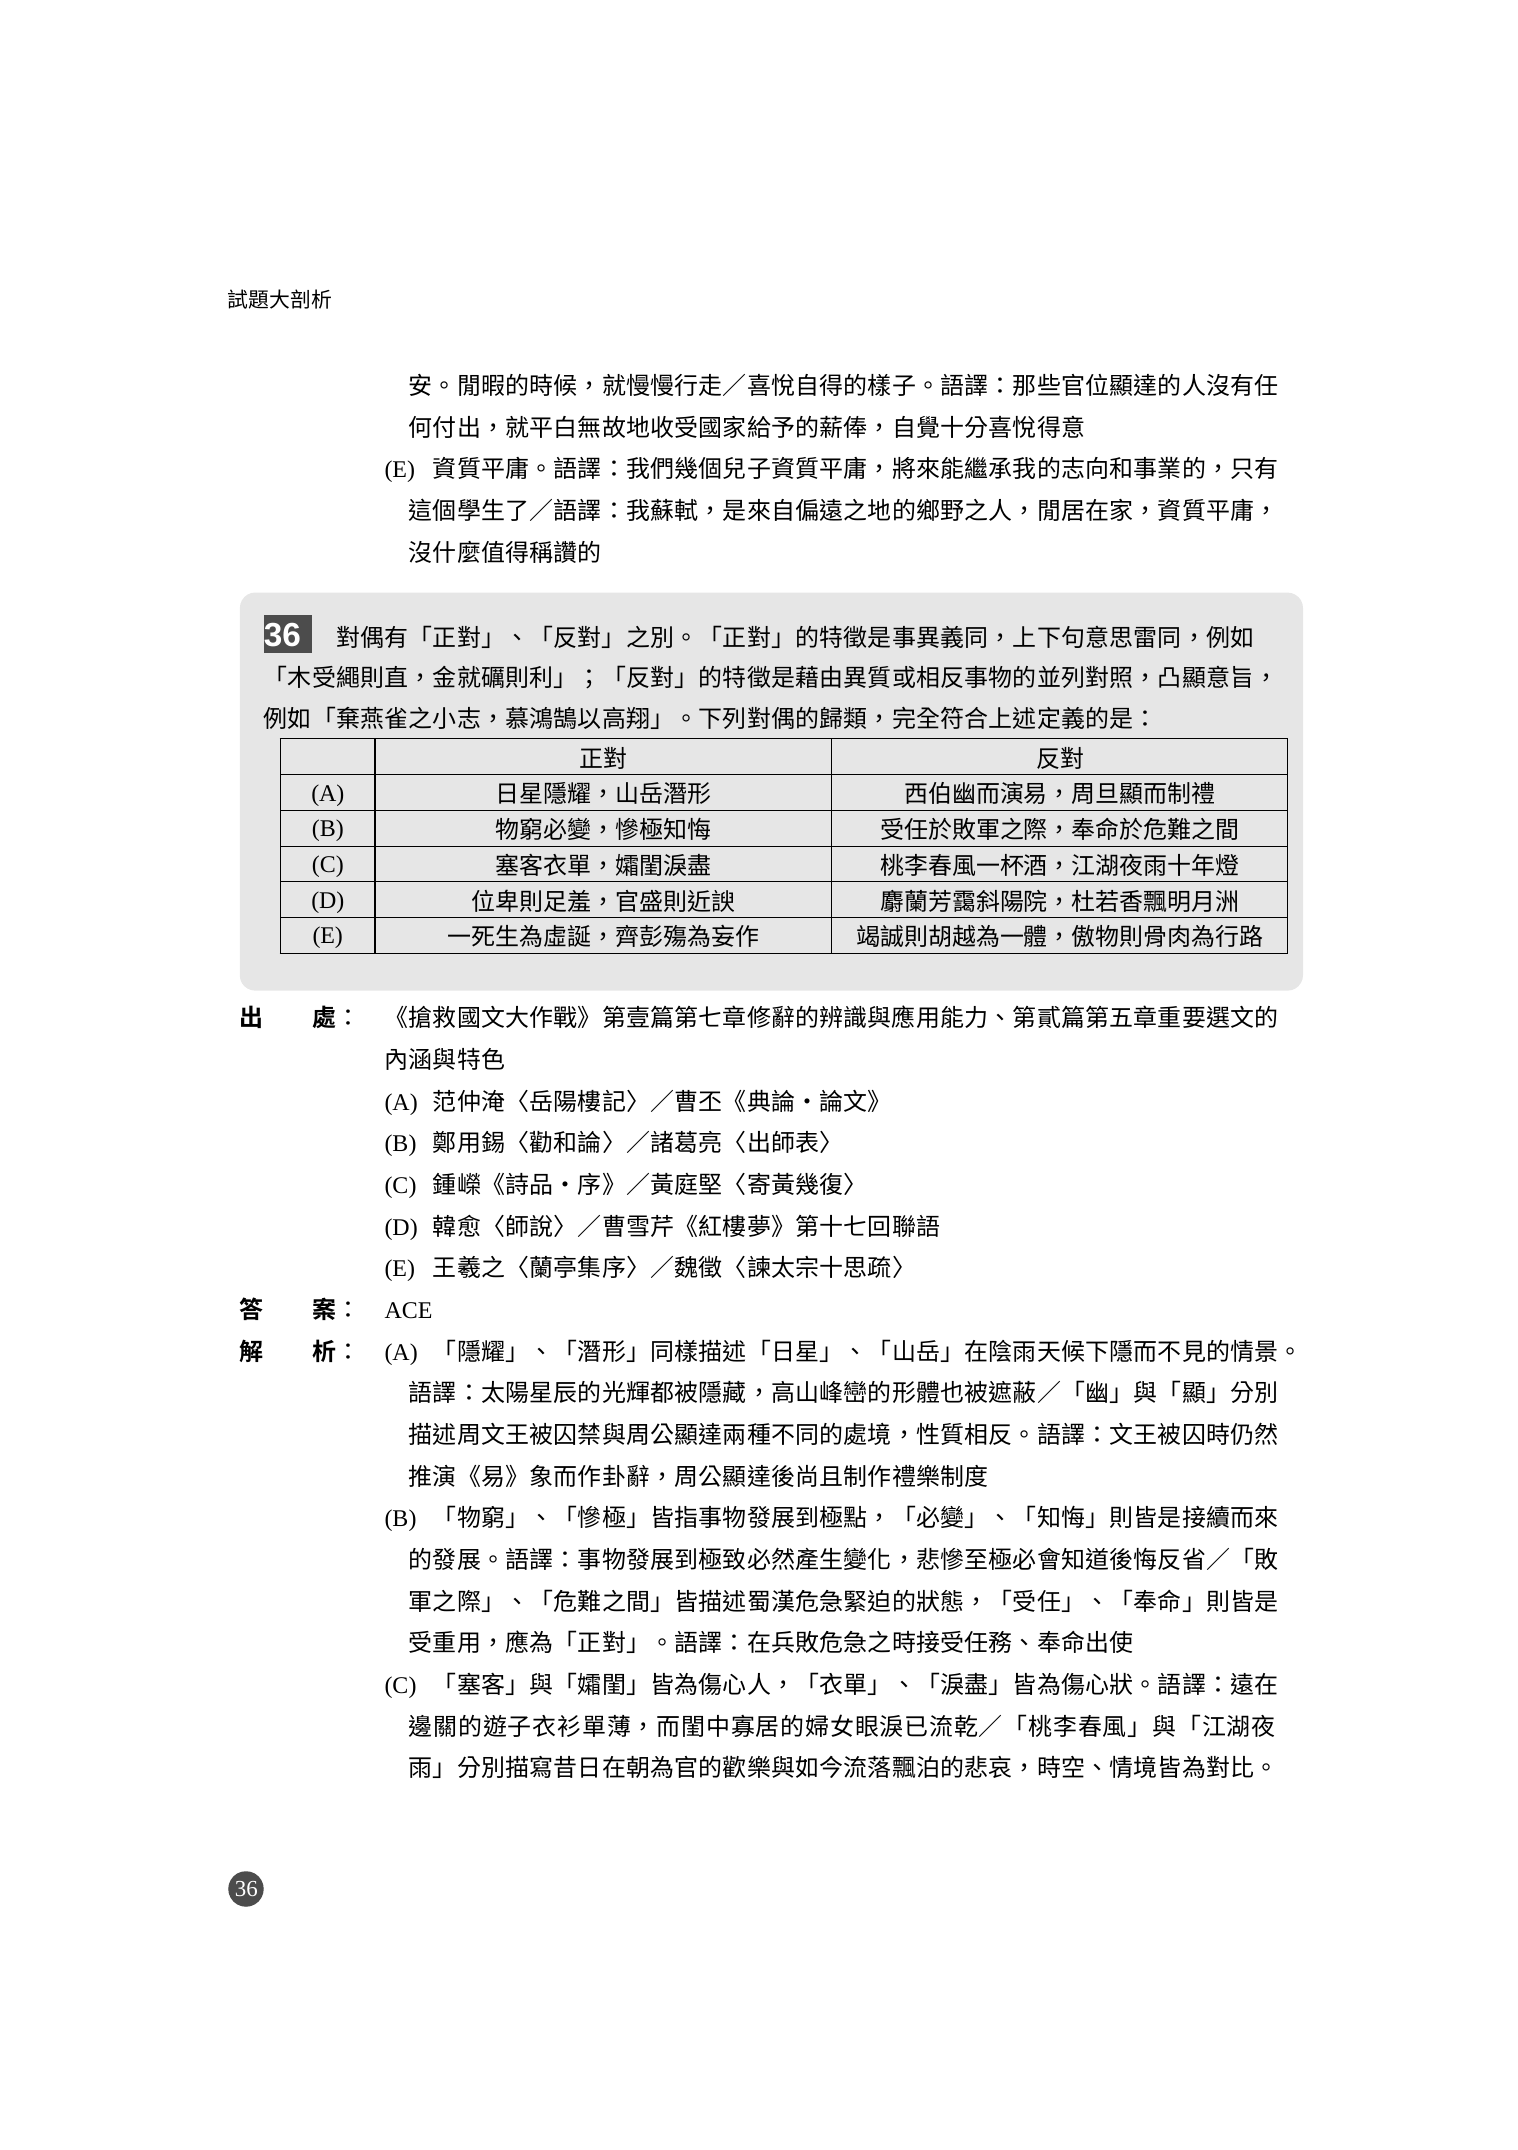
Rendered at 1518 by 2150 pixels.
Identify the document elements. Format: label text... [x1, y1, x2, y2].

table_cell (C) [281, 847, 374, 881]
table_cell 日星隱耀，山岳潛形 [376, 775, 831, 810]
table_cell 一死生為虛誕，齊彭殤為妄作 [376, 918, 831, 953]
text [365, 363, 1278, 447]
text 出 處： 《搶救國文大作戰》第壹篇第七章修辭的辨識與應用能力、第貳篇第五章重要選文的內涵與特色 (A)范仲淹〈岳陽樓記〉／曹丕《典論‧論文》 (B)鄭用錫〈勸和論〉／諸葛亮〈出師表〉 (C)鍾嶸《詩品‧序》／黃庭堅〈寄黃幾復〉 (D)韓愈〈師說〉／曹雪芹《紅樓夢》第十七回聯語 (E)王羲之〈蘭亭集序〉／魏徵〈諫太宗十思疏〉 [239, 995, 1278, 1287]
table_cell 麝蘭芳靄斜陽院，杜若香飄明月洲 [832, 882, 1287, 917]
table_header [281, 739, 374, 774]
table_cell 物窮必變，慘極知悔 [376, 811, 831, 846]
table_cell (B) [281, 811, 374, 846]
text (B)「物窮」、「慘極」皆指事物發展到極點，「必變」、「知悔」則皆是接續而來的發展。語譯：事物發展到極致必然產生變化，悲慘至極必會知道後悔反省／「敗軍之際」、「危難之間」皆描述蜀漢危急緊迫的狀態，「受任」、「奉命」則皆是受重用，應為「正對」。語譯：在兵敗危急之時接受任務、奉命出使 [365, 1495, 1278, 1662]
text 解 析： (A)「隱耀」、「潛形」同樣描述「日星」、「山岳」在陰雨天候下隱而不見的情景。語譯：太陽星辰的光輝都被隱藏，高山峰巒的形體也被遮蔽／「幽」與「顯」分別描述周文王被囚禁與周公顯達兩種不同的處境，性質相反。語譯：文王被囚時仍然推演《易》象而作卦辭，周公顯達後尚且制作禮樂制度 [239, 1329, 1278, 1495]
table_cell 竭誠則胡越為一體，傲物則骨肉為行路 [832, 918, 1287, 953]
table_cell 塞客衣單，孀閨淚盡 [376, 847, 831, 881]
table_cell 桃李春風一杯酒，江湖夜雨十年燈 [832, 847, 1287, 881]
text 36 對偶有「正對」、「反對」之別。「正對」的特徵是事異義同，上下句意思雷同，例如「木受繩則直，金就礪則利」；「反對」的特徵是藉由異質或相反事物的並列對照，凸顯意旨，例如「棄燕雀之小志，慕鴻鵠以高翔」。下列對偶的歸類，完全符合上述定義的是： [263, 613, 1254, 738]
table_cell (E) [281, 918, 374, 953]
text 答 案： ACE [239, 1287, 1278, 1329]
text (E)資質平庸。語譯：我們幾個兒子資質平庸，將來能繼承我的志向和事業的，只有這個學生了／語譯：我蘇軾，是來自偏遠之地的鄉野之人，閒居在家，資質平庸，沒什麼值得稱讚的 [365, 447, 1278, 572]
table_cell 受任於敗軍之際，奉命於危難之間 [832, 811, 1287, 846]
table_cell (D) [281, 882, 374, 917]
table_cell (A) [281, 775, 374, 810]
table_cell 西伯幽而演易，周旦顯而制禮 [832, 775, 1287, 810]
table_header 反對 [832, 739, 1287, 774]
table_cell 位卑則足羞，官盛則近諛 [376, 882, 831, 917]
table_header 正對 [376, 739, 831, 774]
